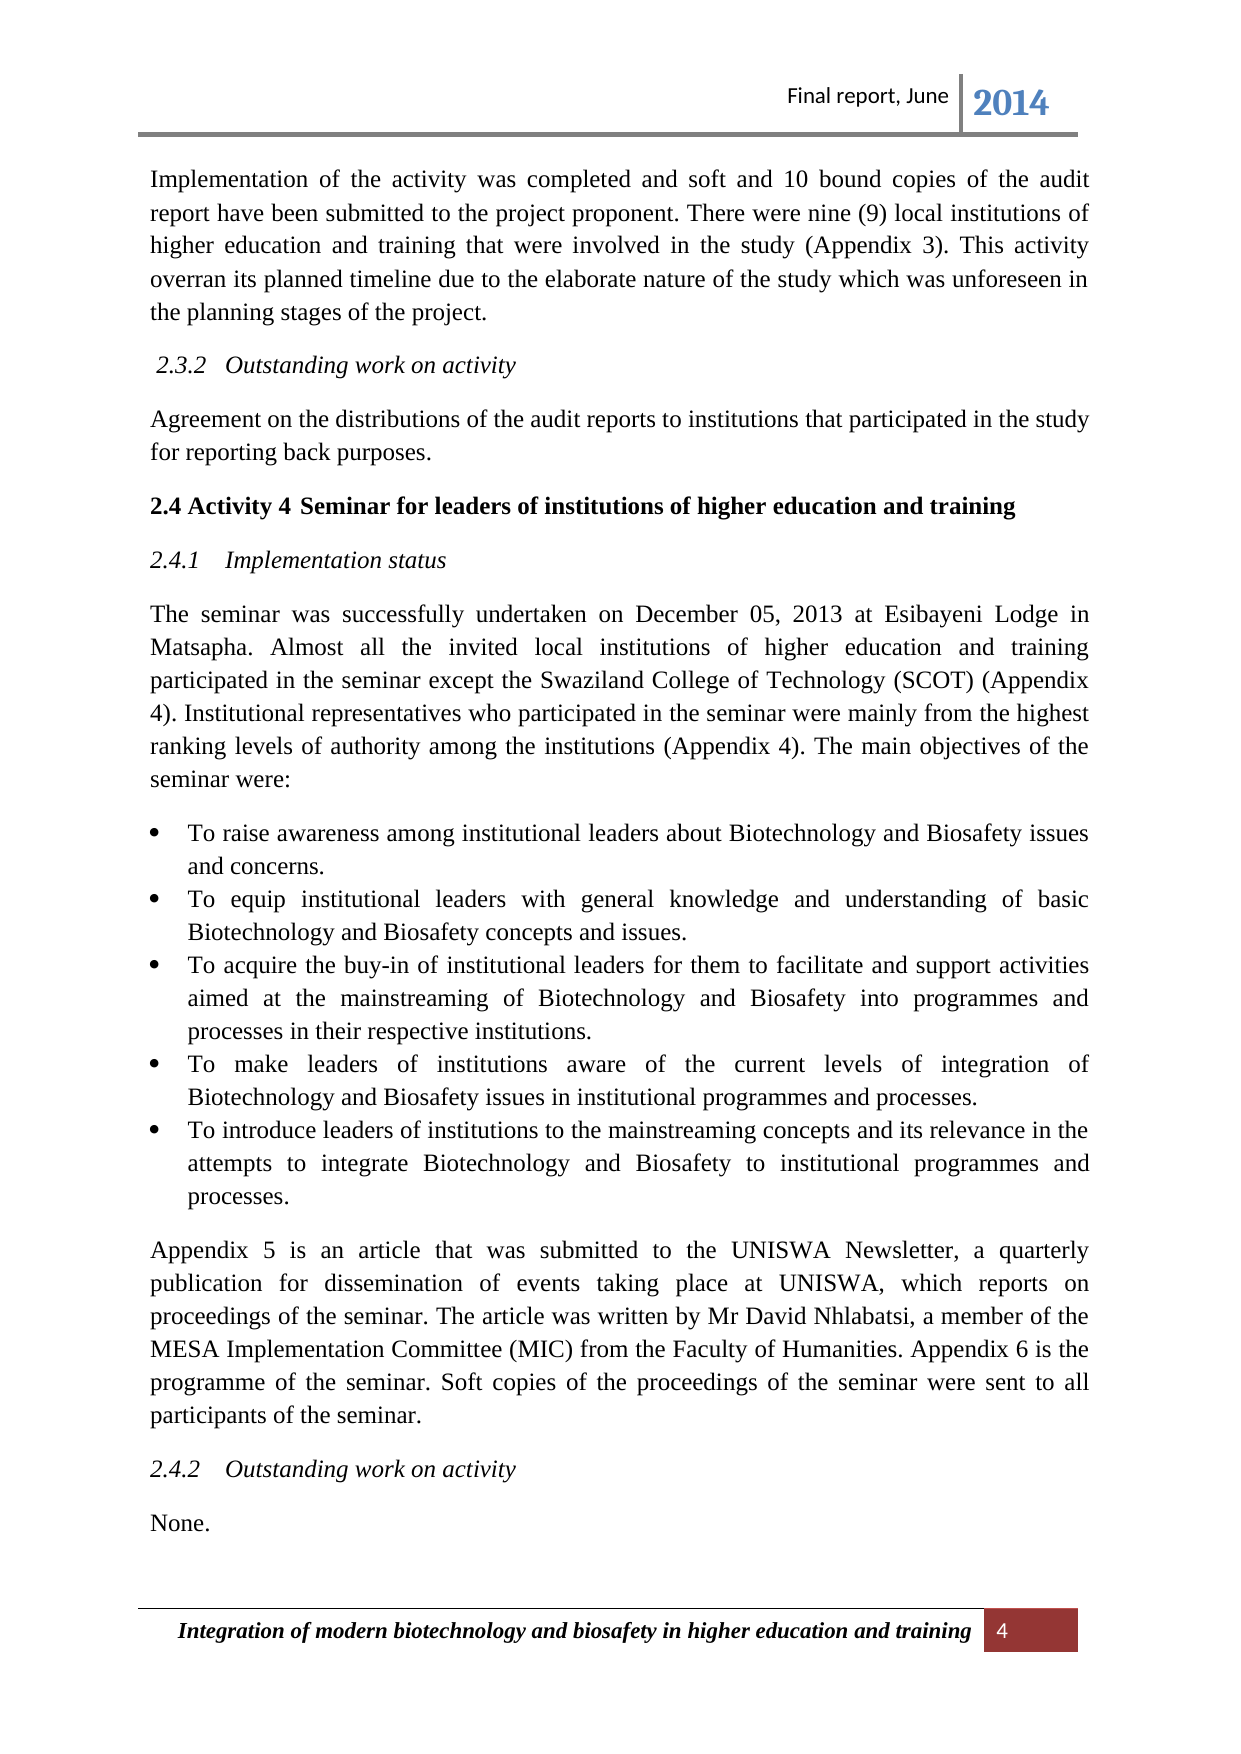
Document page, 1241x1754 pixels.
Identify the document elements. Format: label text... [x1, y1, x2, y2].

text 2.4.1 Implementation status [150, 545, 1090, 574]
text Implementation of the activity was completed and soft and 10 bound copies of the audit report have been submitted to the project proponent. There were nine (9) local institutions of higher education and training that were involved in the study (Appendix 3). This activity overran its planned timeline due to the elaborate nature of the study which was unforeseen in the planning stages of the project. [150, 164, 1090, 325]
list To introduce leaders of institutions to the mainstreaming concepts and its relevance in the attempts to integrate Biotechnology and Biosafety to institutional programmes and processes. [150, 1115, 1090, 1210]
list To equip institutional leaders with general knowledge and understanding of basic Biotechnology and Biosafety concepts and issues. [150, 884, 1090, 946]
list Activity 4 Seminar for leaders of institutions of higher education and training [150, 491, 1090, 520]
text 2.4.2 Outstanding work on activity [150, 1454, 1090, 1483]
list To raise awareness among institutional leaders about Biotechnology and Biosafety issues and concerns. [150, 818, 1090, 880]
list To make leaders of institutions aware of the current levels of integration of Biotechnology and Biosafety issues in institutional programmes and processes. [150, 1049, 1090, 1111]
text Appendix 5 is an article that was submitted to the UNISWA Newsletter, a quarterly publication for dissemination of events taking place at UNISWA, which reports on proceedings of the seminar. The article was written by Mr David Nhlabatsi, a member of the MESA Implementation Committee (MIC) from the Faculty of Humanities. Appendix 6 is the programme of the seminar. Soft copies of the proceedings of the seminar were sent to all participants of the seminar. [150, 1235, 1090, 1429]
text Agreement on the distributions of the audit reports to institutions that participated in the study for reporting back purposes. [150, 404, 1090, 466]
text The seminar was successfully undertaken on December 05, 2013 at Esibayeni Lodge in Matsapha. Almost all the invited local institutions of higher education and training participated in the seminar except the Swaziland College of Technology (SCOT) (Appendix 4). Institutional representatives who participated in the seminar were mainly from the highest ranking levels of authority among the institutions (Appendix 4). The main objectives of the seminar were: [150, 599, 1090, 793]
text 2.3.2 Outstanding work on activity [150, 351, 1090, 379]
list To acquire the buy-in of institutional leaders for them to facilitate and support activities aimed at the mainstreaming of Biotechnology and Biosafety into programmes and processes in their respective institutions. [150, 950, 1090, 1045]
text None. [150, 1508, 1090, 1537]
